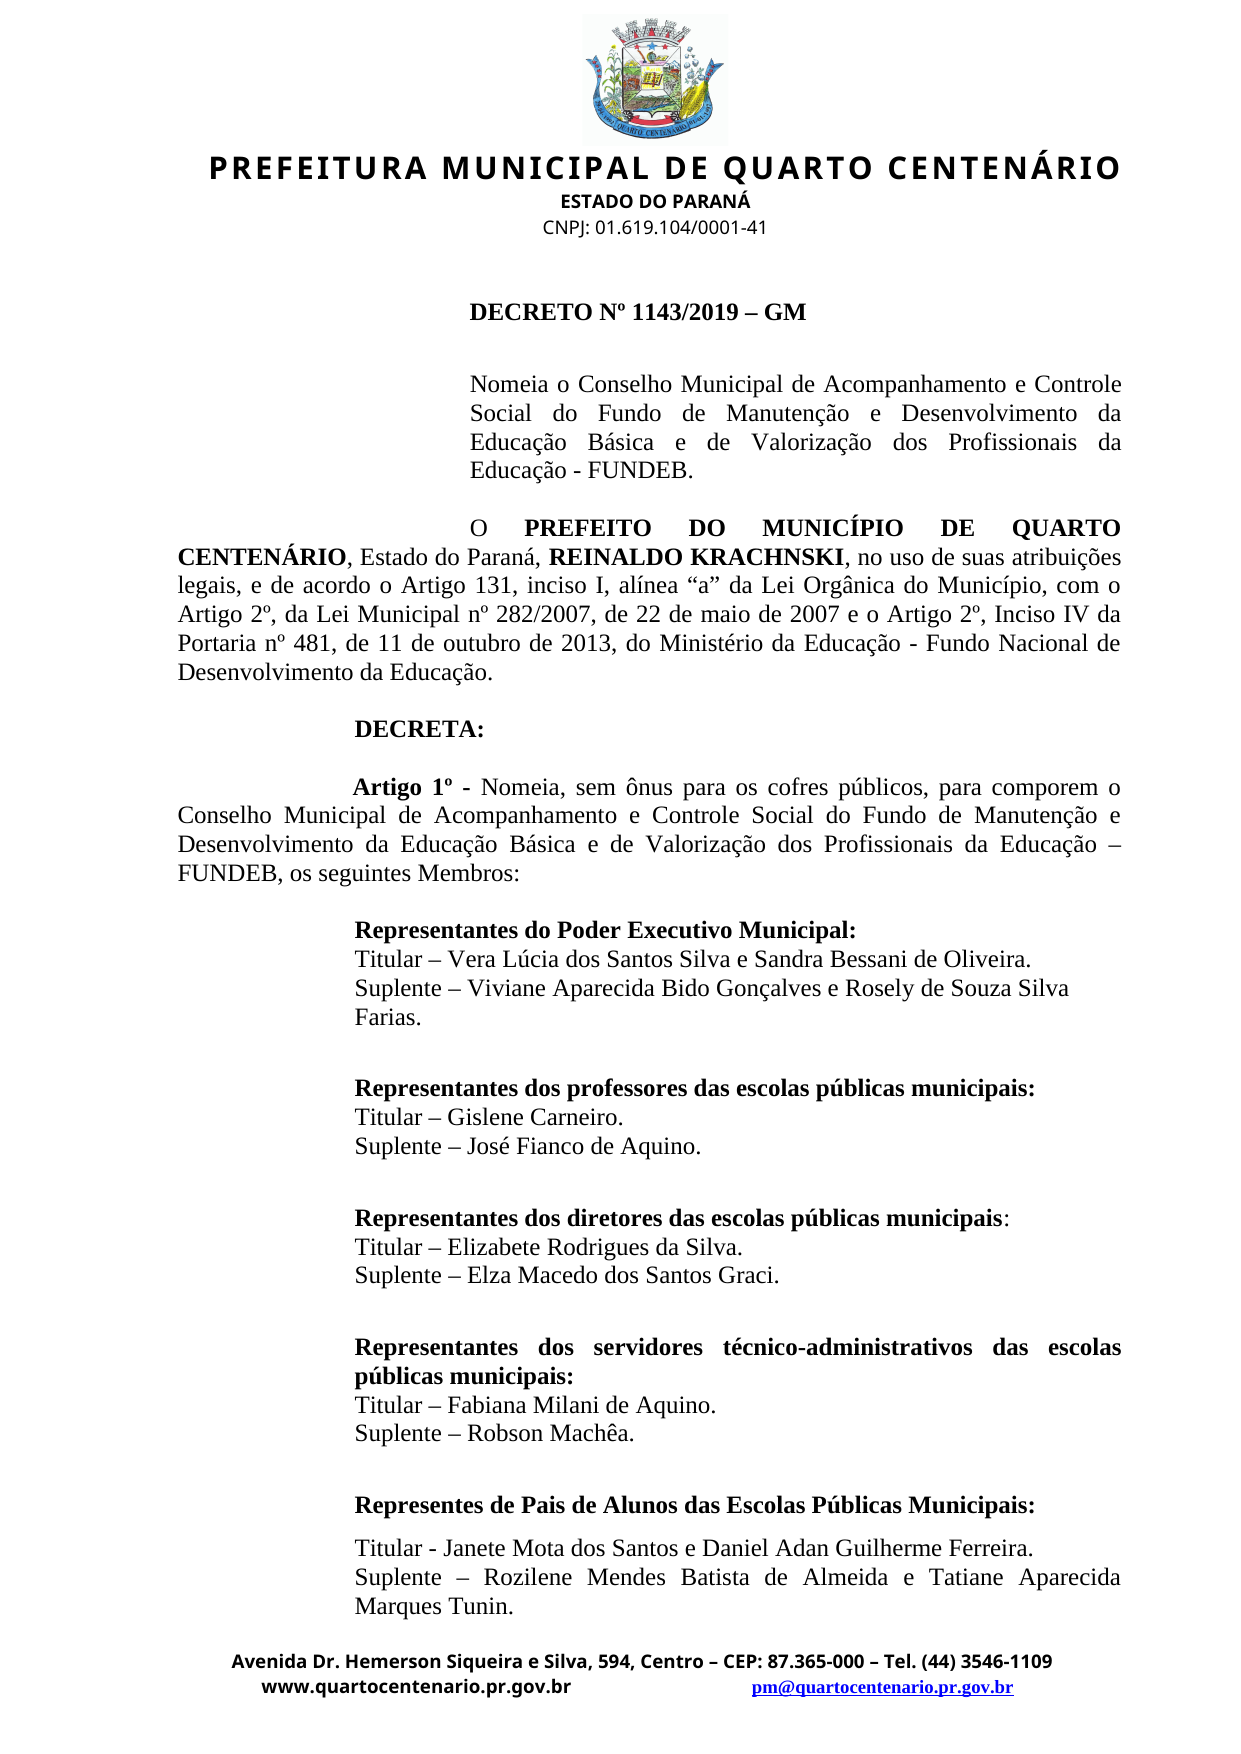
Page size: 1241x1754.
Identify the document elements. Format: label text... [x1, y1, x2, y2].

text DECRETA: [354, 714, 1122, 743]
text Suplente – Rozilene Mendes Batista de Almeida e Tatiane Aparecida Marques Tunin. [354, 1562, 1122, 1620]
text Representantes do Poder Executivo Municipal: [354, 915, 1122, 944]
text Representantes dos diretores das escolas públicas municipais: [354, 1203, 1122, 1232]
text Titular - Janete Mota dos Santos e Daniel Adan Guilherme Ferreira. [354, 1533, 1122, 1562]
text Suplente – Elza Macedo dos Santos Graci. [354, 1260, 1122, 1289]
text Titular – Elizabete Rodrigues da Silva. [354, 1232, 1122, 1260]
text Titular – Gislene Carneiro. [354, 1102, 1122, 1131]
text O DO DE , do , REINALDO KRACHNSKI, no de , e de o Artigo 131, inciso I, alínea “a” da Lei Orgânica do Município, com o Artigo 2º, da Lei Municipal nº 282/2007, de 22 de maio de 2007 e o Artigo 2º, Inciso IV da Portaria nº 481, de 11 de outubro de 2013, do Ministério da Educação - Fundo Nacional de Desenvolvimento da Educação. [177, 513, 1122, 685]
text Representantes dos servidores técnico-administrativos das escolas públicas municipais: [354, 1332, 1122, 1390]
text Titular – Fabiana Milani de Aquino. [354, 1390, 1122, 1418]
subtitle DECRETO Nº 1143/2019 – GM [177, 297, 1122, 326]
text Nomeia o Conselho Municipal de Acompanhamento e Controle Social do Fundo de Manutenção e Desenvolvimento da Educação Básica e de Valorização dos Profissionais da Educação - FUNDEB. [469, 369, 1122, 484]
text Artigo 1º - Nomeia, sem ônus para os cofres públicos, para comporem o Conselho Municipal de Acompanhamento e Controle Social do Fundo de Manutenção e Desenvolvimento da Educação Básica e de Valorização dos Profissionais da Educação – FUNDEB, os seguintes Membros: [177, 772, 1122, 887]
text Suplente – José Fianco de Aquino. [354, 1131, 1122, 1160]
text Representes de Pais de Alunos das Escolas Públicas Municipais: [354, 1490, 1122, 1519]
text Titular – Vera Lúcia dos Santos Silva e Sandra Bessani de Oliveira. [354, 944, 1122, 973]
picture [582, 14, 729, 146]
text Suplente – Viviane Aparecida Bido Gonçalves e Rosely de Souza Silva Farias. [354, 973, 1122, 1030]
text Suplente – Robson Machêa. [354, 1418, 1122, 1447]
text Representantes dos professores das escolas públicas municipais: [354, 1073, 1122, 1102]
